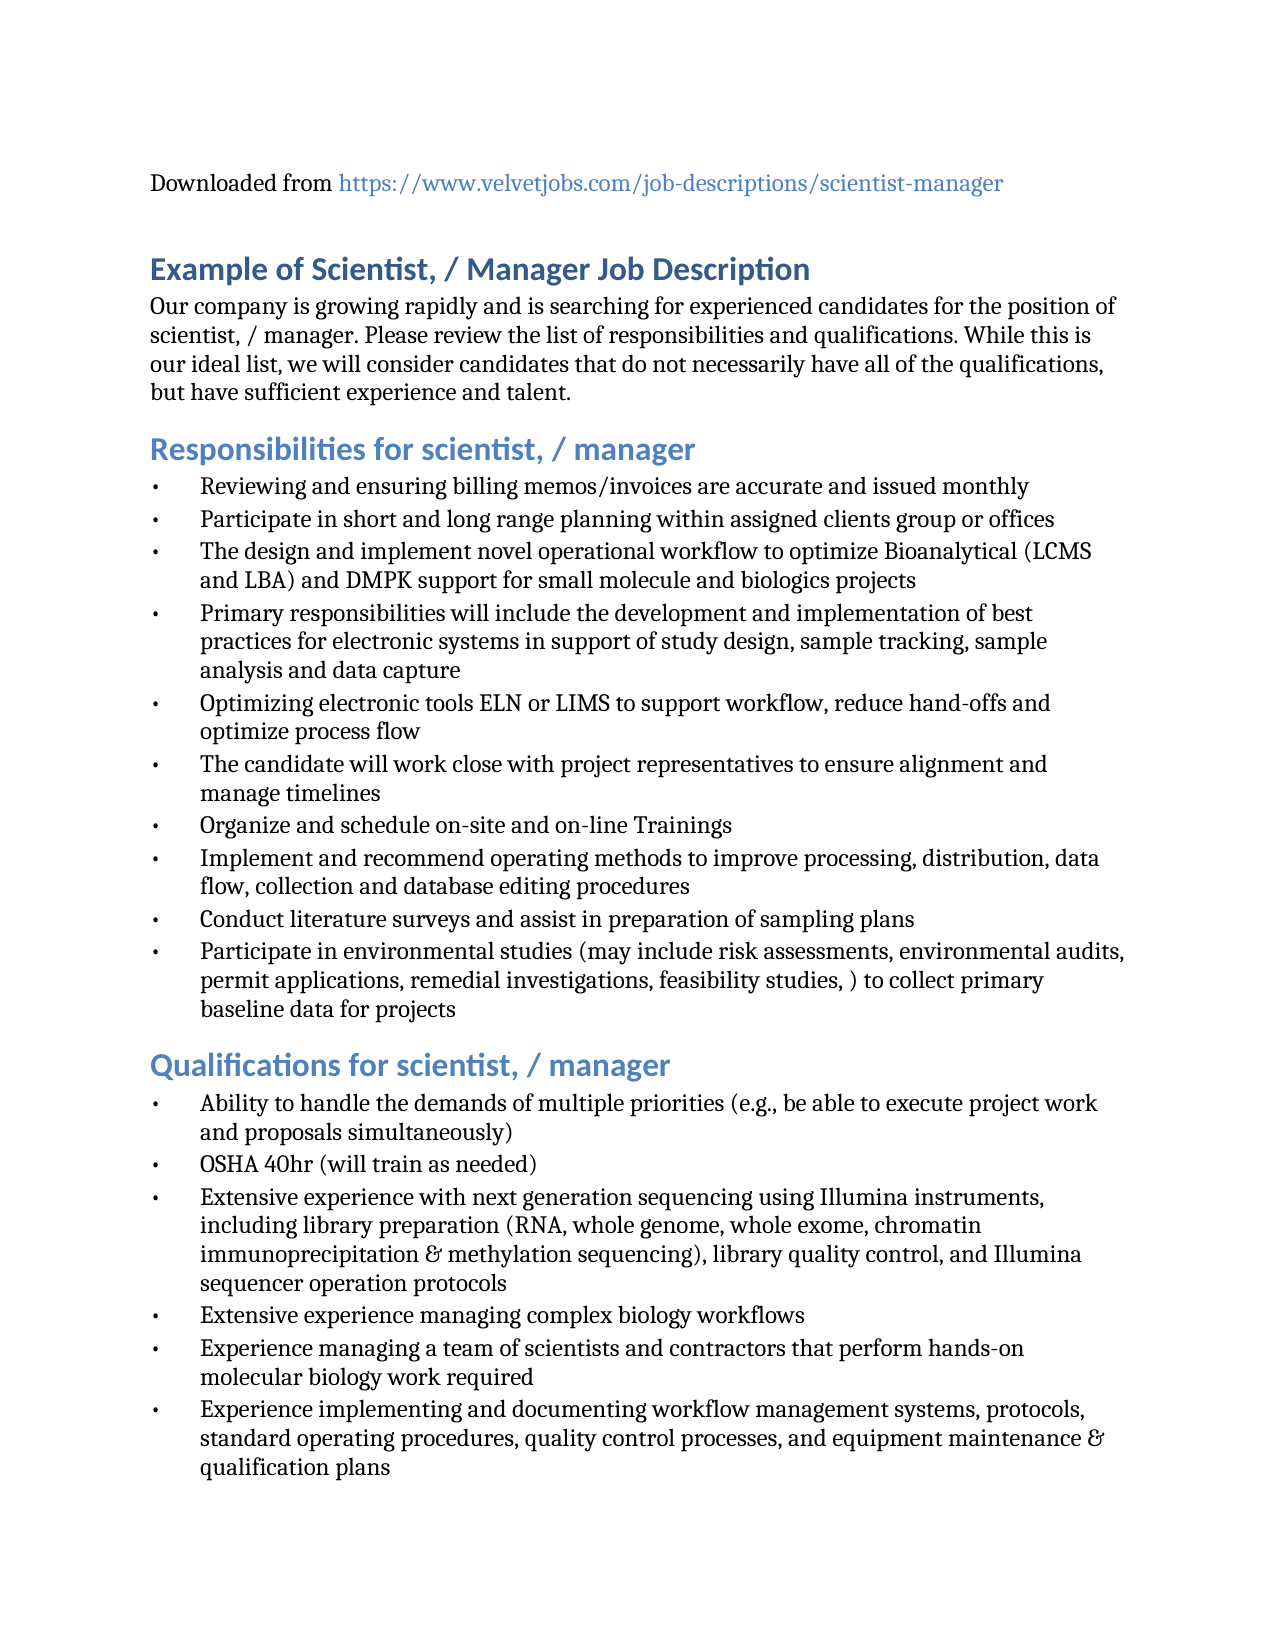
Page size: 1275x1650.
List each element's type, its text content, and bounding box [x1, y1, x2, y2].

list OSHA 40hr (will train as needed) [150, 1150, 1125, 1179]
list Ability to handle the demands of multiple priorities (e.g., be able to execute project work and proposals simultaneously) [150, 1089, 1125, 1146]
list Extensive experience managing complex biology workflows [150, 1301, 1125, 1330]
list Experience managing a team of scientists and contractors that perform hands-on molecular biology work required [150, 1334, 1125, 1391]
list The candidate will work close with project representatives to ensure alignment and manage timelines [150, 750, 1125, 807]
list Optimizing electronic tools ELN or LIMS to support workflow, reduce hand-offs and optimize process flow [150, 688, 1125, 746]
list Conduct literature surveys and assist in preparation of sampling plans [150, 905, 1125, 933]
list Reviewing and ensuring billing memos/invoices are accurate and issued monthly [150, 472, 1125, 501]
list Participate in short and long range planning within assigned clients group or offices [150, 505, 1125, 533]
list Implement and recommend operating methods to improve processing, distribution, data flow, collection and database editing procedures [150, 843, 1125, 901]
list Experience implementing and documenting workflow management systems, protocols, standard operating procedures, quality control processes, and equipment maintenance & qualification plans [150, 1395, 1125, 1481]
subtitle Example of Scientist, / Manager Job Description [150, 247, 1125, 288]
list Extensive experience with next generation sequencing using Illumina instruments, including library preparation (RNA, whole genome, whole exome, chromatin immunoprecipitation & methylation sequencing), library quality control, and Illumina sequencer operation protocols [150, 1183, 1125, 1298]
text Our company is growing rapidly and is searching for experienced candidates for the position of scientist, / manager. Please review the list of responsibilities and qualifications. While this is our ideal list, we will consider candidates that do not necessarily have all of the qualifications, but have sufficient experience and talent. [150, 292, 1125, 407]
list Primary responsibilities will include the development and implementation of best practices for electronic systems in support of study design, sample tracking, sample analysis and data capture [150, 598, 1125, 685]
subtitle Responsibilities for scientist, / manager [150, 428, 1125, 468]
list Organize and schedule on-site and on-line Trainings [150, 811, 1125, 840]
text Downloaded from https://www.velvetjobs.com/job-descriptions/scientist-manager [150, 169, 1125, 197]
list Participate in environmental studies (may include risk assessments, environmental audits, permit applications, remedial investigations, feasibility studies, ) to collect primary baseline data for projects [150, 937, 1125, 1023]
subtitle Qualifications for scientist, / manager [150, 1044, 1125, 1085]
list The design and implement novel operational workflow to optimize Bioanalytical (LCMS and LBA) and DMPK support for small molecule and biologics projects [150, 537, 1125, 595]
